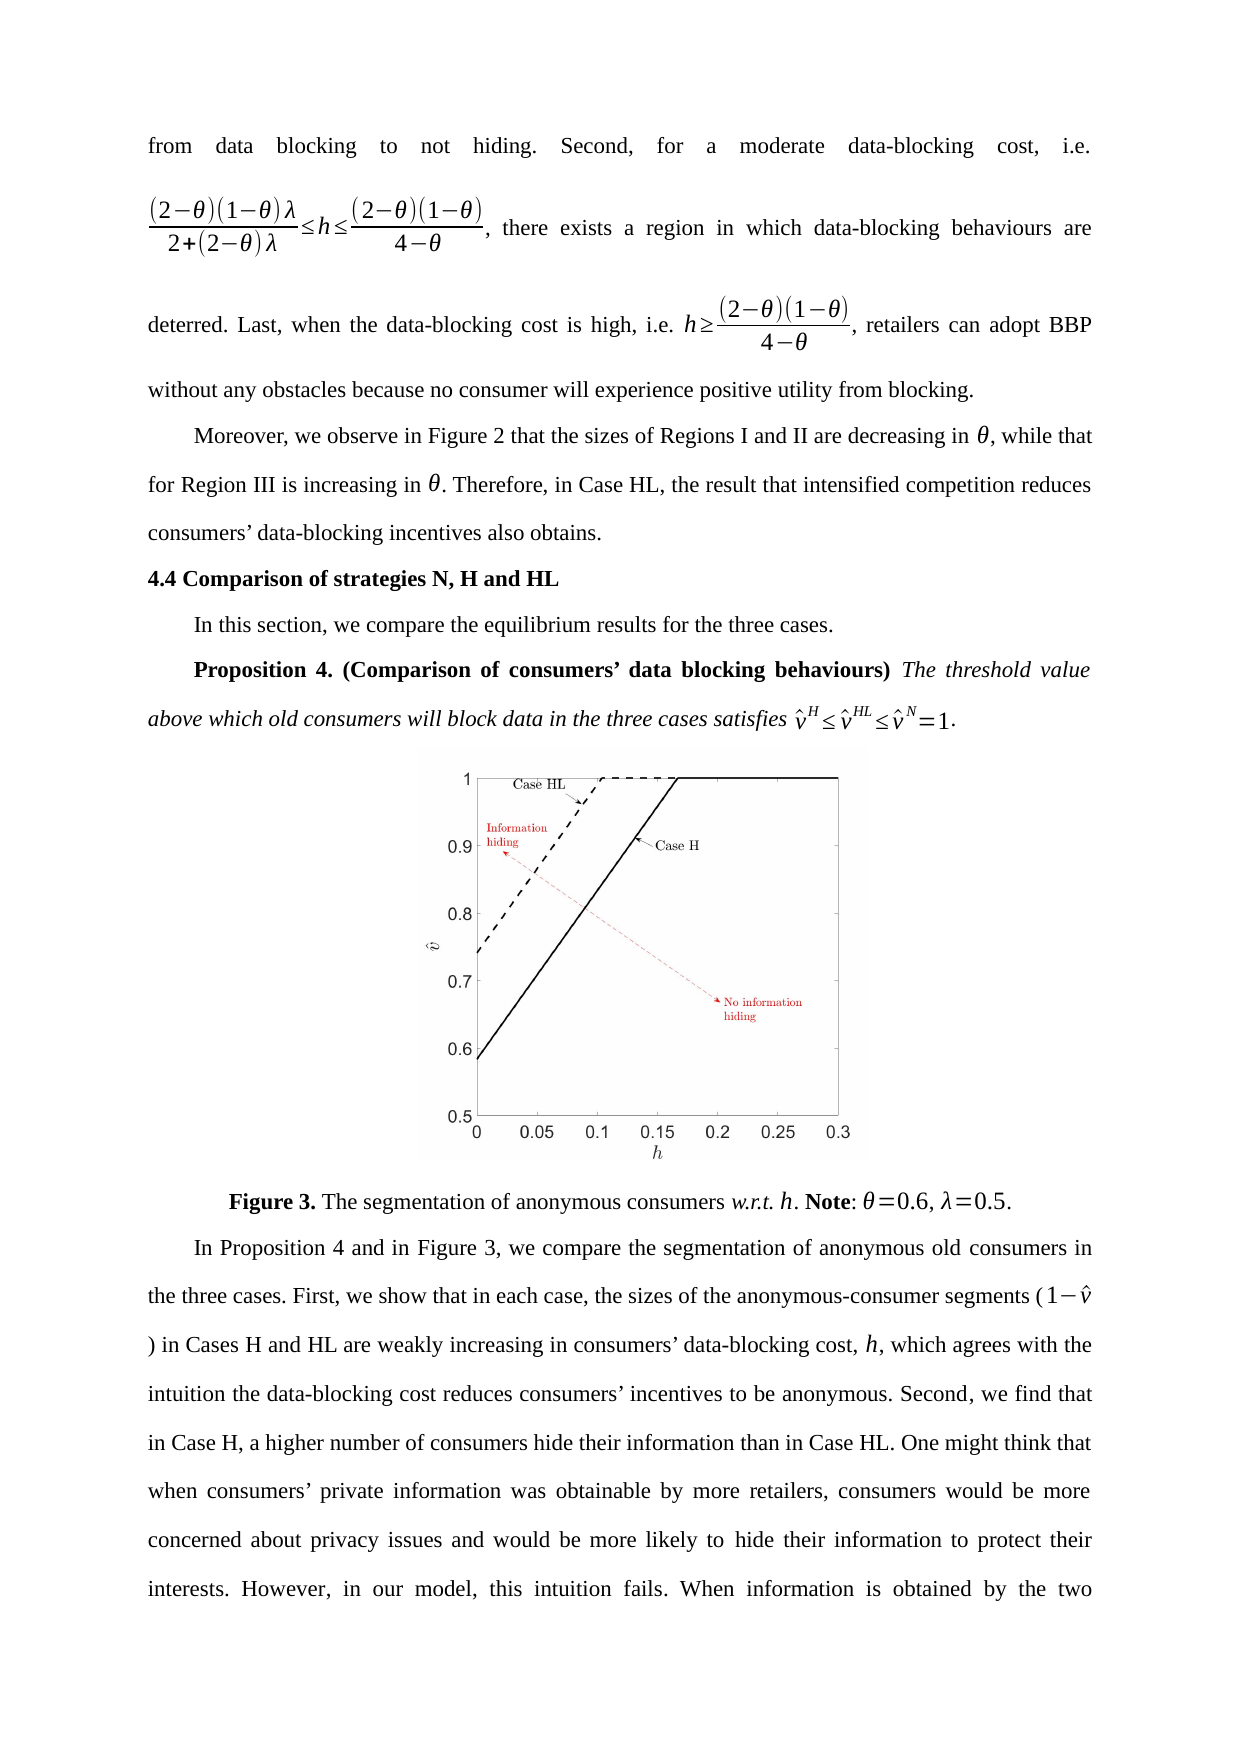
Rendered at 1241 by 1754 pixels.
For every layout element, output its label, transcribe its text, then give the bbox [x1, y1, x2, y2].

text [148, 1231, 1092, 1604]
text In this section, we compare the equilibrium results for the three cases. [148, 608, 1092, 640]
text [148, 129, 1092, 406]
text 4.4 Comparison of strategies N, H and HL [148, 562, 1092, 594]
text Proposition 4. (Comparison of consumers’ data blocking behaviours) The threshold value above which old consumers will block data in the three cases satisfies . [148, 653, 1092, 734]
picture [418, 747, 868, 1161]
text Figure 3. The segmentation of anonymous consumers w.r.t. . Note: , . [148, 1185, 1092, 1217]
text Moreover, we observe in Figure 2 that the sizes of Regions I and II are decreasing in , while that for Region III is increasing in . Therefore, in Case HL, the result that intensified competition reduces consumers’ data-blocking incentives also obtains. [148, 419, 1092, 549]
